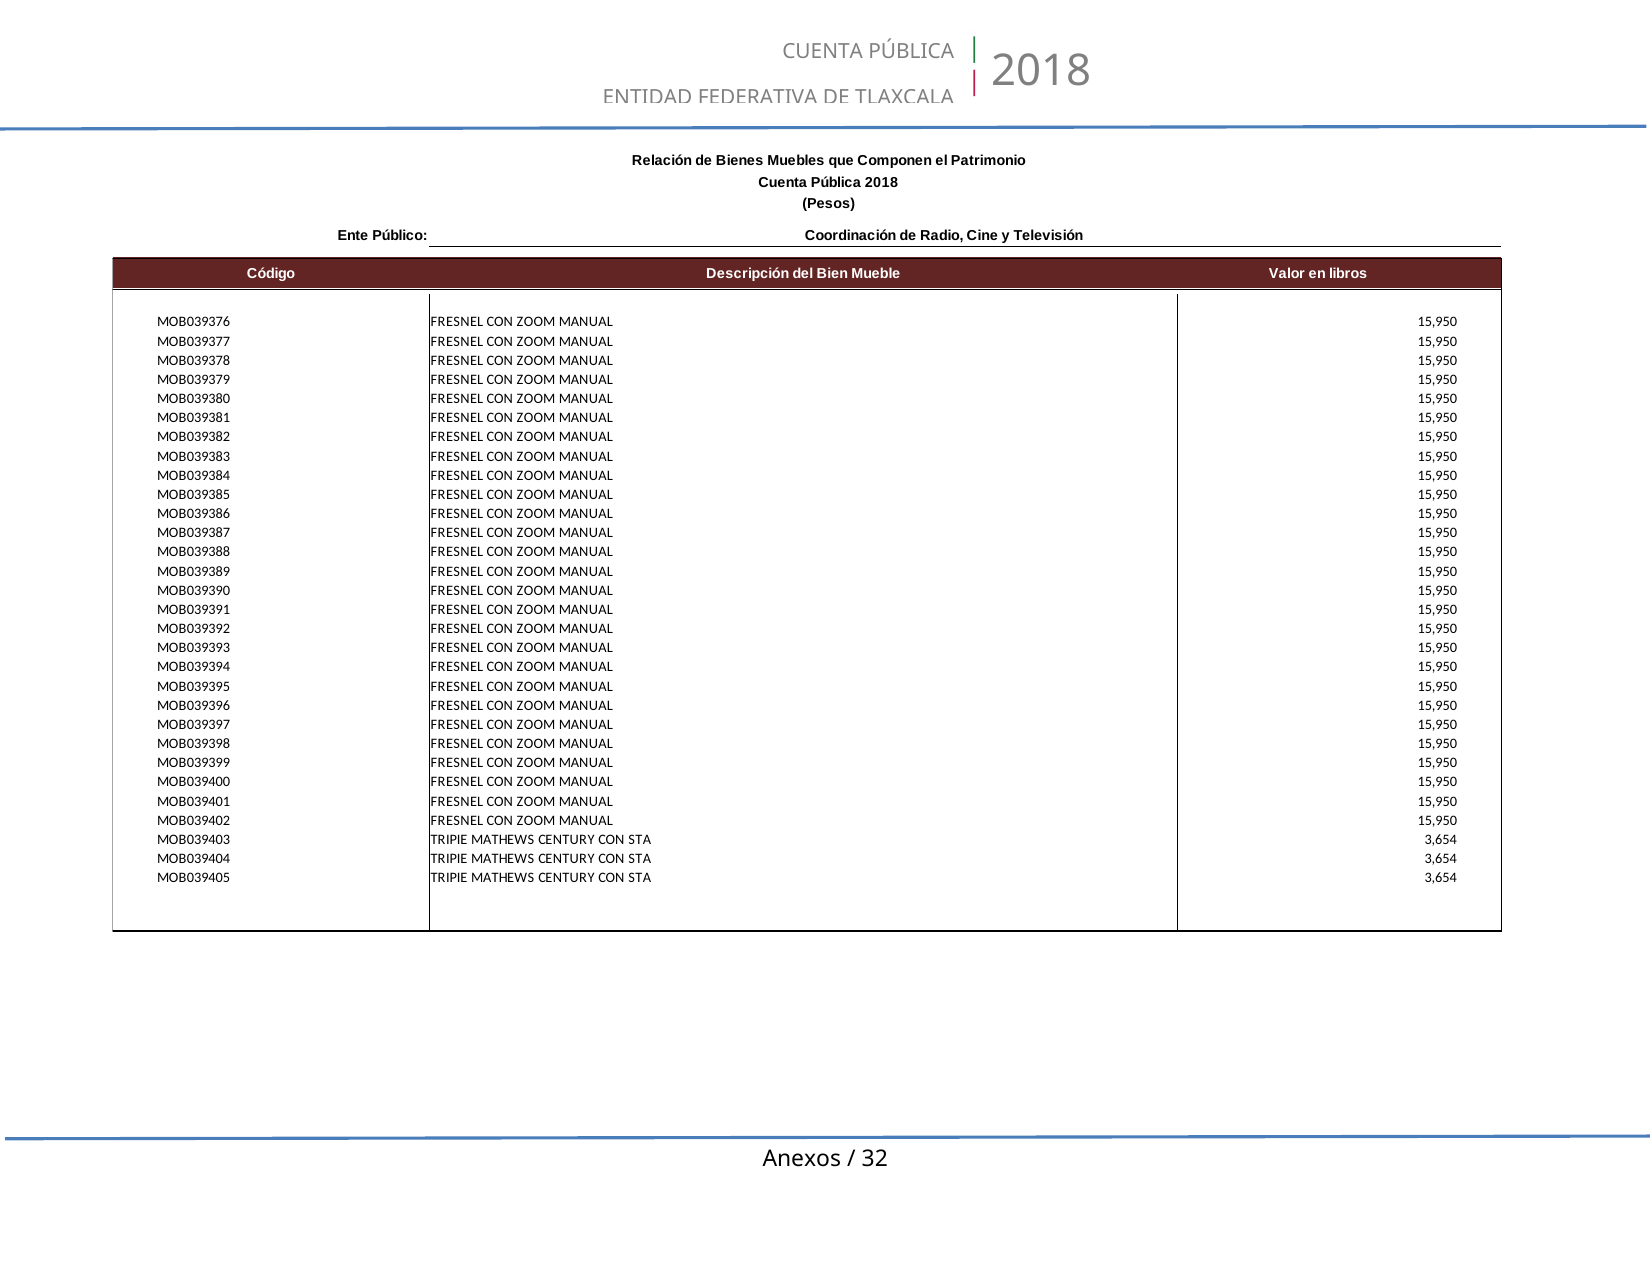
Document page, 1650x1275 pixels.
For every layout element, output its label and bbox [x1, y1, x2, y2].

picture [968, 28, 985, 99]
